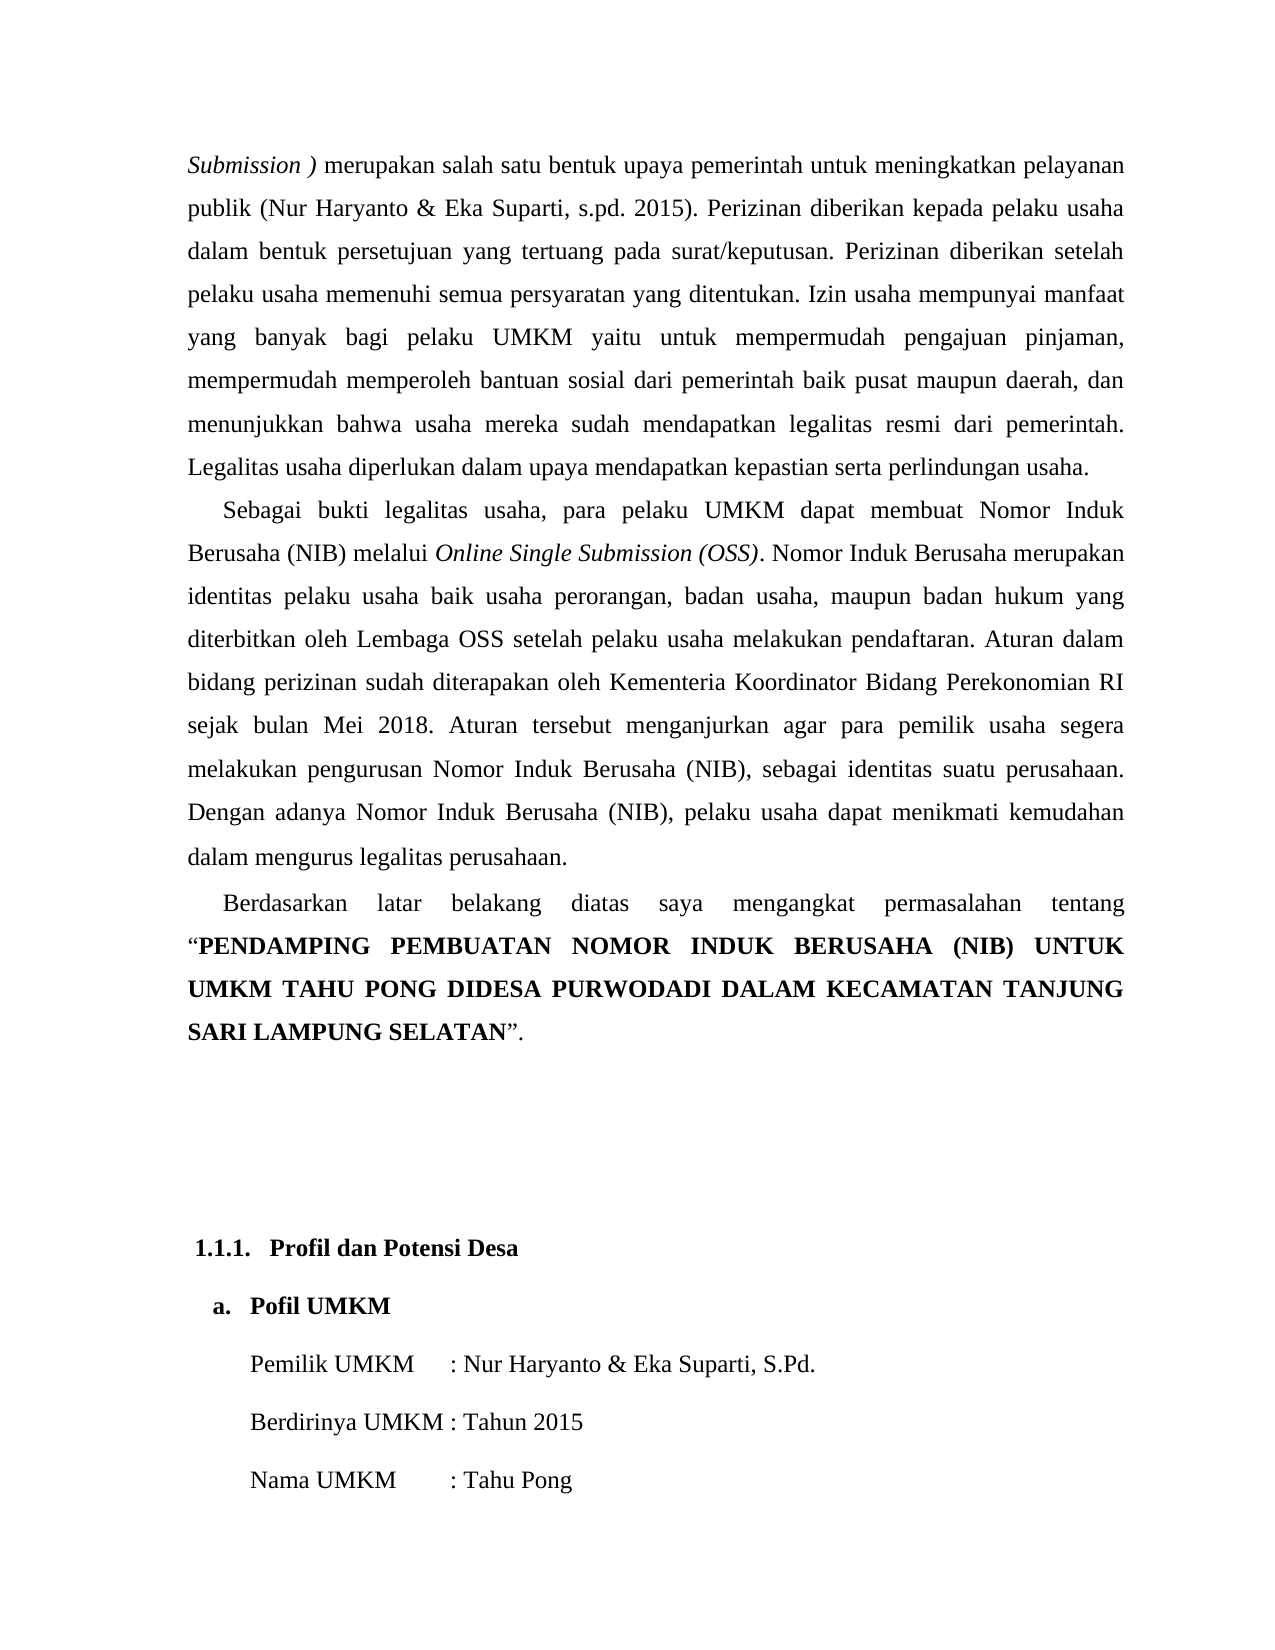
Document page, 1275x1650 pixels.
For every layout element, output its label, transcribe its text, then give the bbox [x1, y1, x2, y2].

list Profil dan Potensi Desa [194, 1233, 1125, 1262]
text Nama UMKM : Tahu Pong [250, 1465, 1125, 1493]
list Berdasarkan latar belakang diatas saya mengangkat permasalahan tentang “PENDAMPING PEMBUATAN NOMOR INDUK BERUSAHA (NIB) UNTUK UMKM TAHU PONG DIDESA PURWODADI DALAM KECAMATAN TANJUNG SARI LAMPUNG SELATAN”. [187, 888, 1125, 1046]
text Pemilik UMKM : Nur Haryanto & Eka Suparti, S.Pd. [250, 1349, 1125, 1378]
list Pofil UMKM [212, 1291, 1125, 1320]
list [187, 150, 1125, 481]
text Berdirinya UMKM : Tahun 2015 [250, 1407, 1125, 1436]
list Sebagai bukti legalitas usaha, para pelaku UMKM dapat membuat Nomor Induk Berusaha (NIB) melalui Online Single Submission (OSS). Nomor Induk Berusaha merupakan identitas pelaku usaha baik usaha perorangan, badan usaha, maupun badan hukum yang diterbitkan oleh Lembaga OSS setelah pelaku usaha melakukan pendaftaran. Aturan dalam bidang perizinan sudah diterapakan oleh Kementeria Koordinator Bidang Perekonomian RI sejak bulan Mei 2018. Aturan tersebut menganjurkan agar para pemilik usaha segera melakukan pengurusan Nomor Induk Berusaha (NIB), sebagai identitas suatu perusahaan. Dengan adanya Nomor Induk Berusaha (NIB), pelaku usaha dapat menikmati kemudahan dalam mengurus legalitas perusahaan. [187, 495, 1125, 872]
